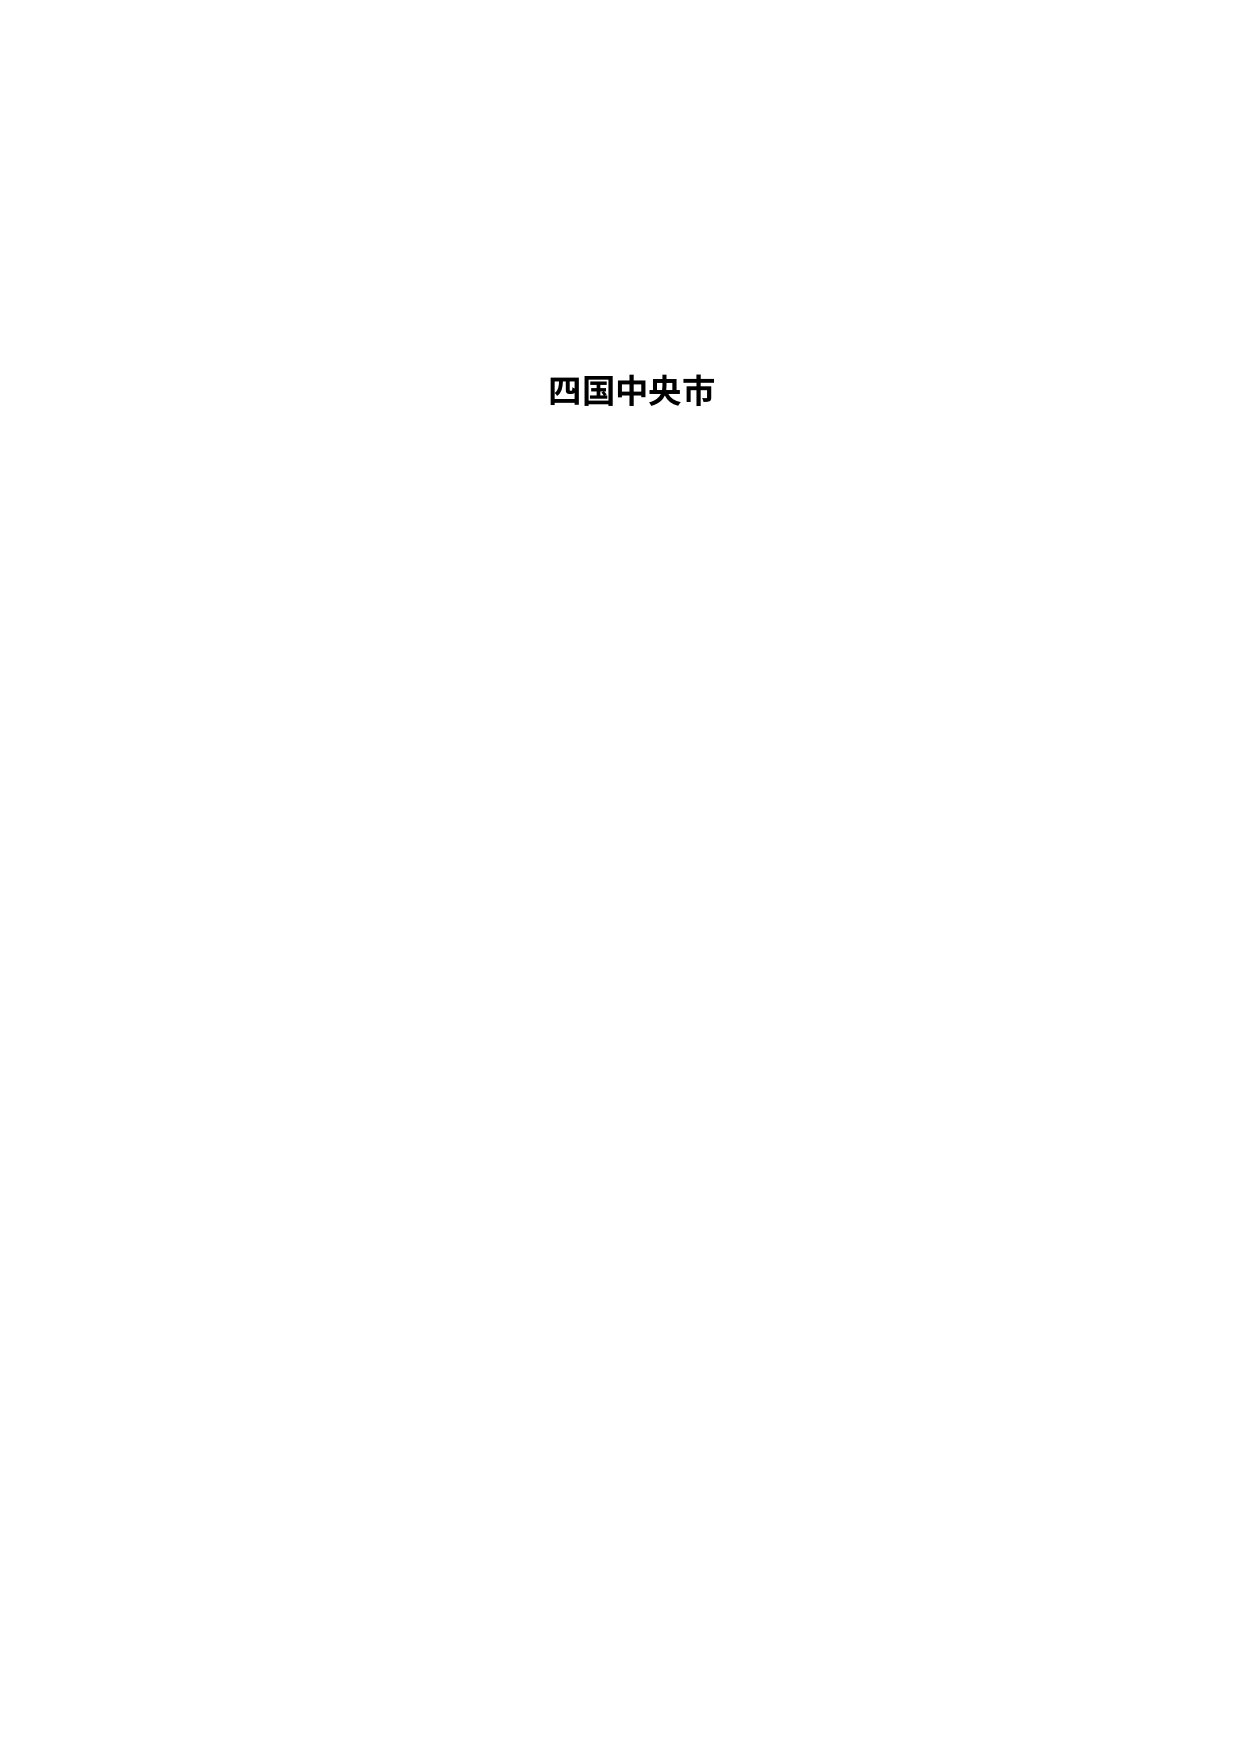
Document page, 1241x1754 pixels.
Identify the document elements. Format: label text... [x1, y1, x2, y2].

text 四国中央市 [130, 352, 1134, 427]
